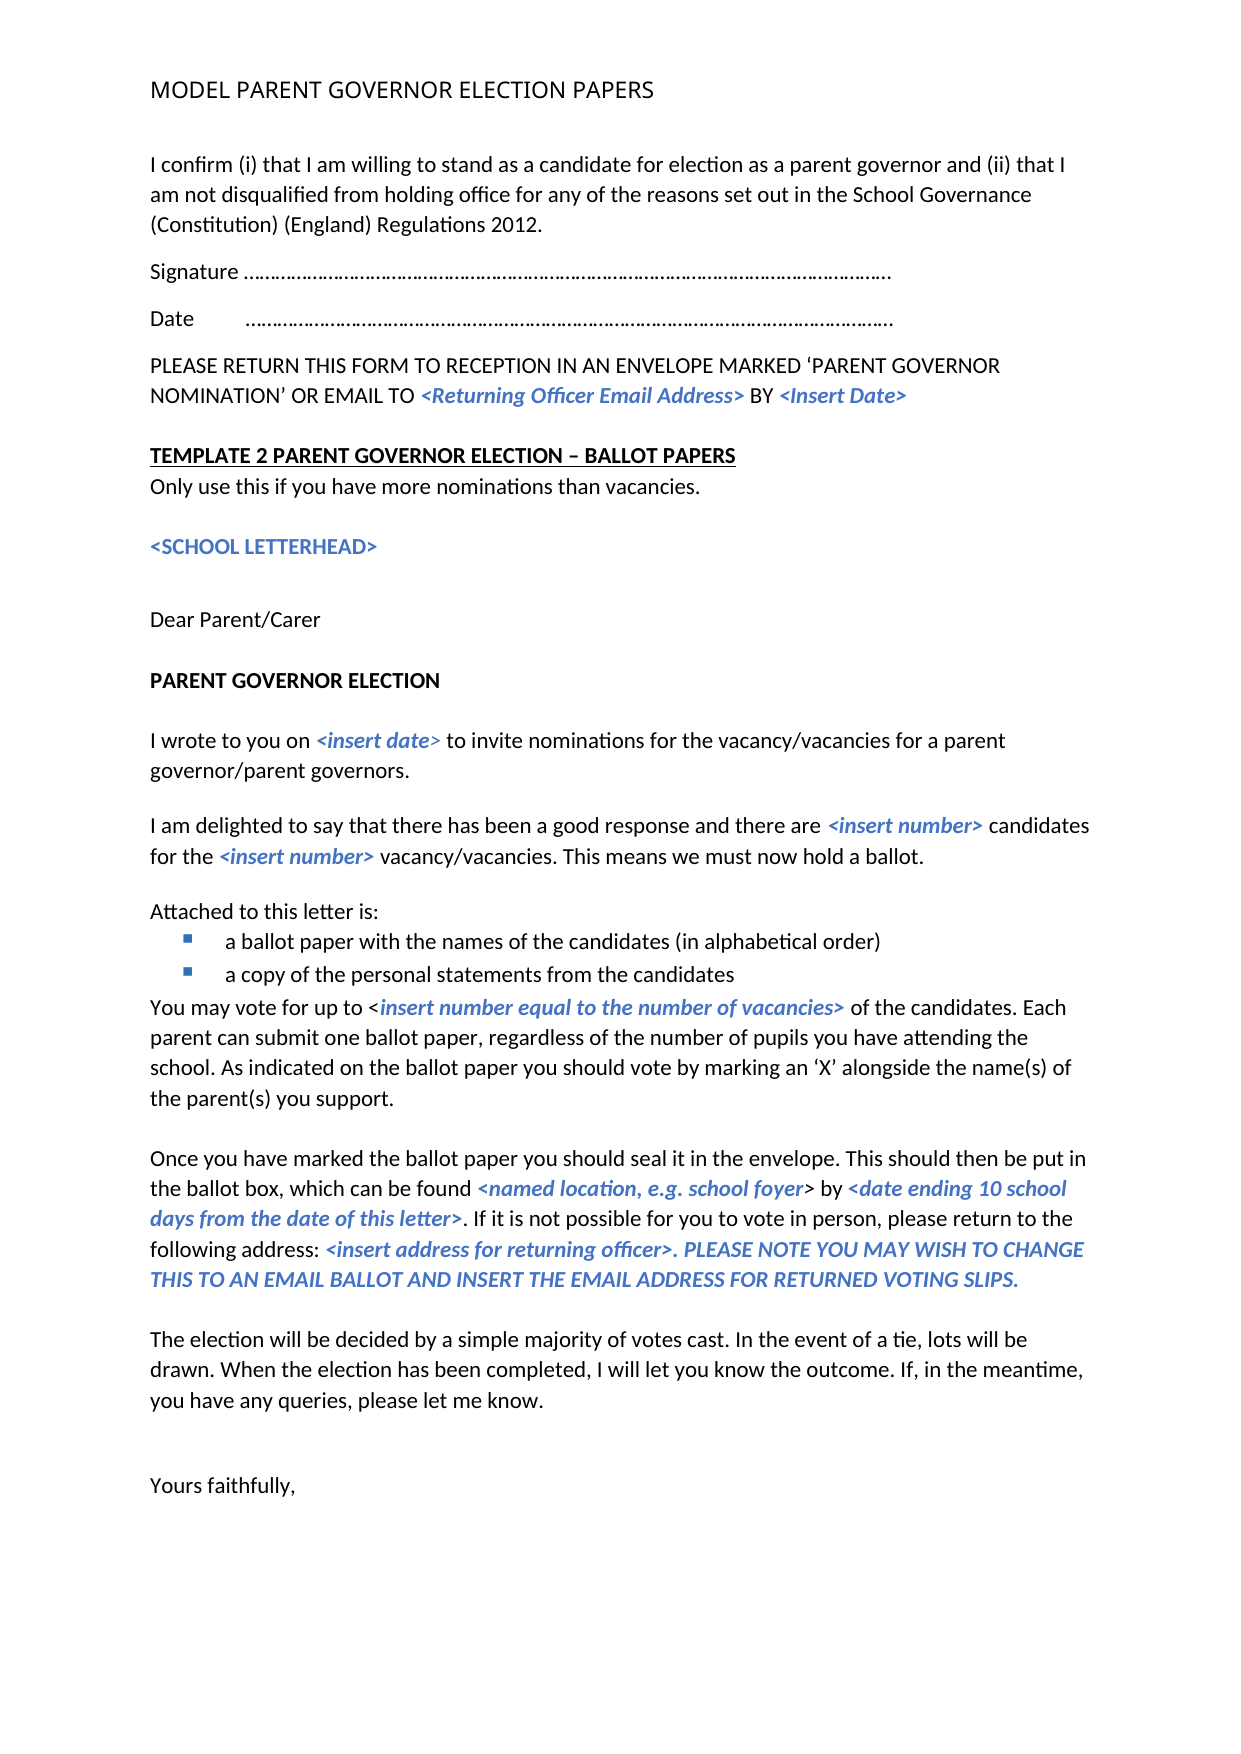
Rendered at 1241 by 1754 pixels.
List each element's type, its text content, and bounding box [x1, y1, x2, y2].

text PARENT GOVERNOR ELECTION [150, 666, 1090, 694]
list a ballot paper with the names of the candidates (in alphabetical order) [187, 927, 1090, 956]
text I am delighted to say that there has been a good response and there are <insert number> candidates for the <insert number> vacancy/vacancies. This means we must now hold a ballot. [150, 812, 1090, 870]
text Date …………………………………………………………………………………………………………… [150, 304, 1090, 332]
text PLEASE RETURN THIS FORM TO RECEPTION IN AN ENVELOPE MARKED ‘PARENT GOVERNOR NOMINATION’ OR EMAIL TO <Returning Officer Email Address> BY <Insert Date> [150, 351, 1090, 409]
text The election will be decided by a simple majority of votes cast. In the event of a tie, lots will be drawn. When the election has been completed, I will let you know the outcome. If, in the meantime, you have any queries, please let me know. [150, 1325, 1090, 1414]
text TEMPLATE 2 PARENT GOVERNOR ELECTION – BALLOT PAPERS [150, 442, 1090, 470]
text Attached to this letter is: [150, 897, 1090, 925]
text <SCHOOL LETTERHEAD> [150, 532, 1090, 560]
text Only use this if you have more nominations than vacancies. [150, 472, 1090, 500]
text You may vote for up to <insert number equal to the number of vacancies> of the candidates. Each parent can submit one ballot paper, regardless of the number of pupils you have attending the school. As indicated on the ballot paper you should vote by marking an ‘X’ alongside the name(s) of the parent(s) you support. [150, 993, 1090, 1112]
text Once you have marked the ballot paper you should seal it in the envelope. This should then be put in the ballot box, which can be found <named location, e.g. school foyer> by <date ending 10 school days from the date of this letter>. If it is not possible for you to vote in person, please return to the following address: <insert address for returning officer>. PLEASE NOTE YOU MAY WISH TO CHANGE THIS TO AN EMAIL BALLOT AND INSERT THE EMAIL ADDRESS FOR RETURNED VOTING SLIPS. [150, 1144, 1090, 1293]
text Dear Parent/Carer [150, 605, 1090, 633]
text Yours faithfully, [150, 1471, 1090, 1499]
list a copy of the personal statements from the candidates [187, 960, 1090, 989]
text I wrote to you on <insert date> to invite nominations for the vacancy/vacancies for a parent governor/parent governors. [150, 726, 1090, 784]
text I confirm (i) that I am willing to stand as a candidate for election as a parent governor and (ii) that I am not disqualified from holding office for any of the reasons set out in the School Governance (Constitution) (England) Regulations 2012. [150, 150, 1090, 238]
text Signature …………………………………………………………………………………………………………… [150, 257, 1090, 285]
